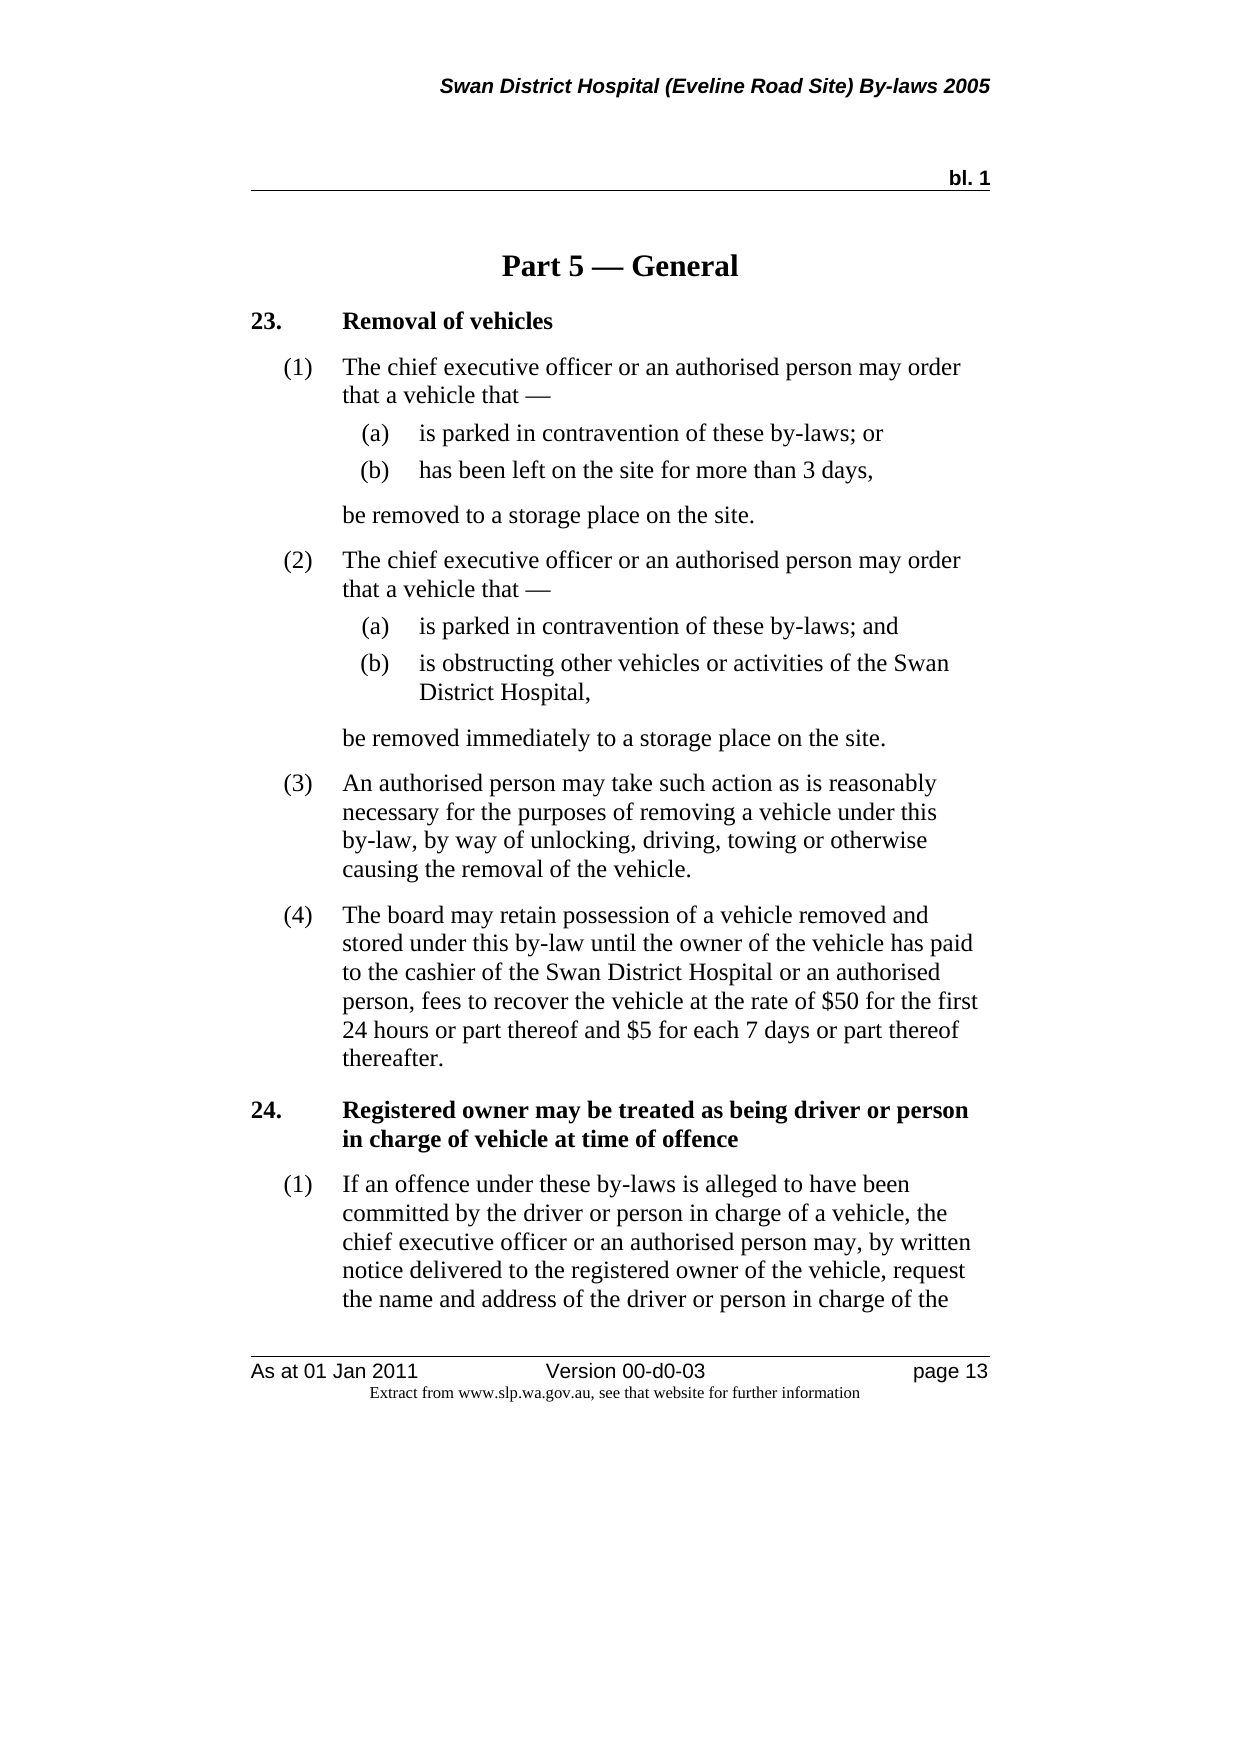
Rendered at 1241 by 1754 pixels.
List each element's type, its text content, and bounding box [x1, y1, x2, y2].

subtitle 23. Removal of vehicles [251, 306, 990, 335]
text (b) has been left on the site for more than 3 days, [251, 455, 990, 483]
text (2) The chief executive officer or an authorised person may order that a vehicle that — [251, 546, 990, 603]
text be removed immediately to a storage place on the site. [251, 723, 990, 751]
text (4) The board may retain possession of a vehicle removed and stored under this by-law until the owner of the vehicle has paid to the cashier of the Swan District Hospital or an authorised person, fees to recover the vehicle at the rate of $50 for the first 24 hours or part thereof and $5 for each 7 days or part thereof thereafter. [251, 900, 990, 1072]
text (1) The chief executive officer or an authorised person may order that a vehicle that — [251, 352, 990, 409]
text (a) is parked in contravention of these by-laws; or [251, 418, 990, 446]
text (b) is obstructing other vehicles or activities of the Swan District Hospital, [251, 648, 990, 706]
subtitle 24. Registered owner may be treated as being driver or person in charge of vehicle at time of offence [251, 1095, 990, 1153]
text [251, 1169, 990, 1313]
text be removed to a storage place on the site. [251, 500, 990, 529]
text (a) is parked in contravention of these by-laws; and [251, 611, 990, 640]
text (3) An authorised person may take such action as is reasonably necessary for the purposes of removing a vehicle under this by-law, by way of unlocking, driving, towing or otherwise causing the removal of the vehicle. [251, 768, 990, 883]
subtitle Part 5 — General [251, 247, 990, 283]
